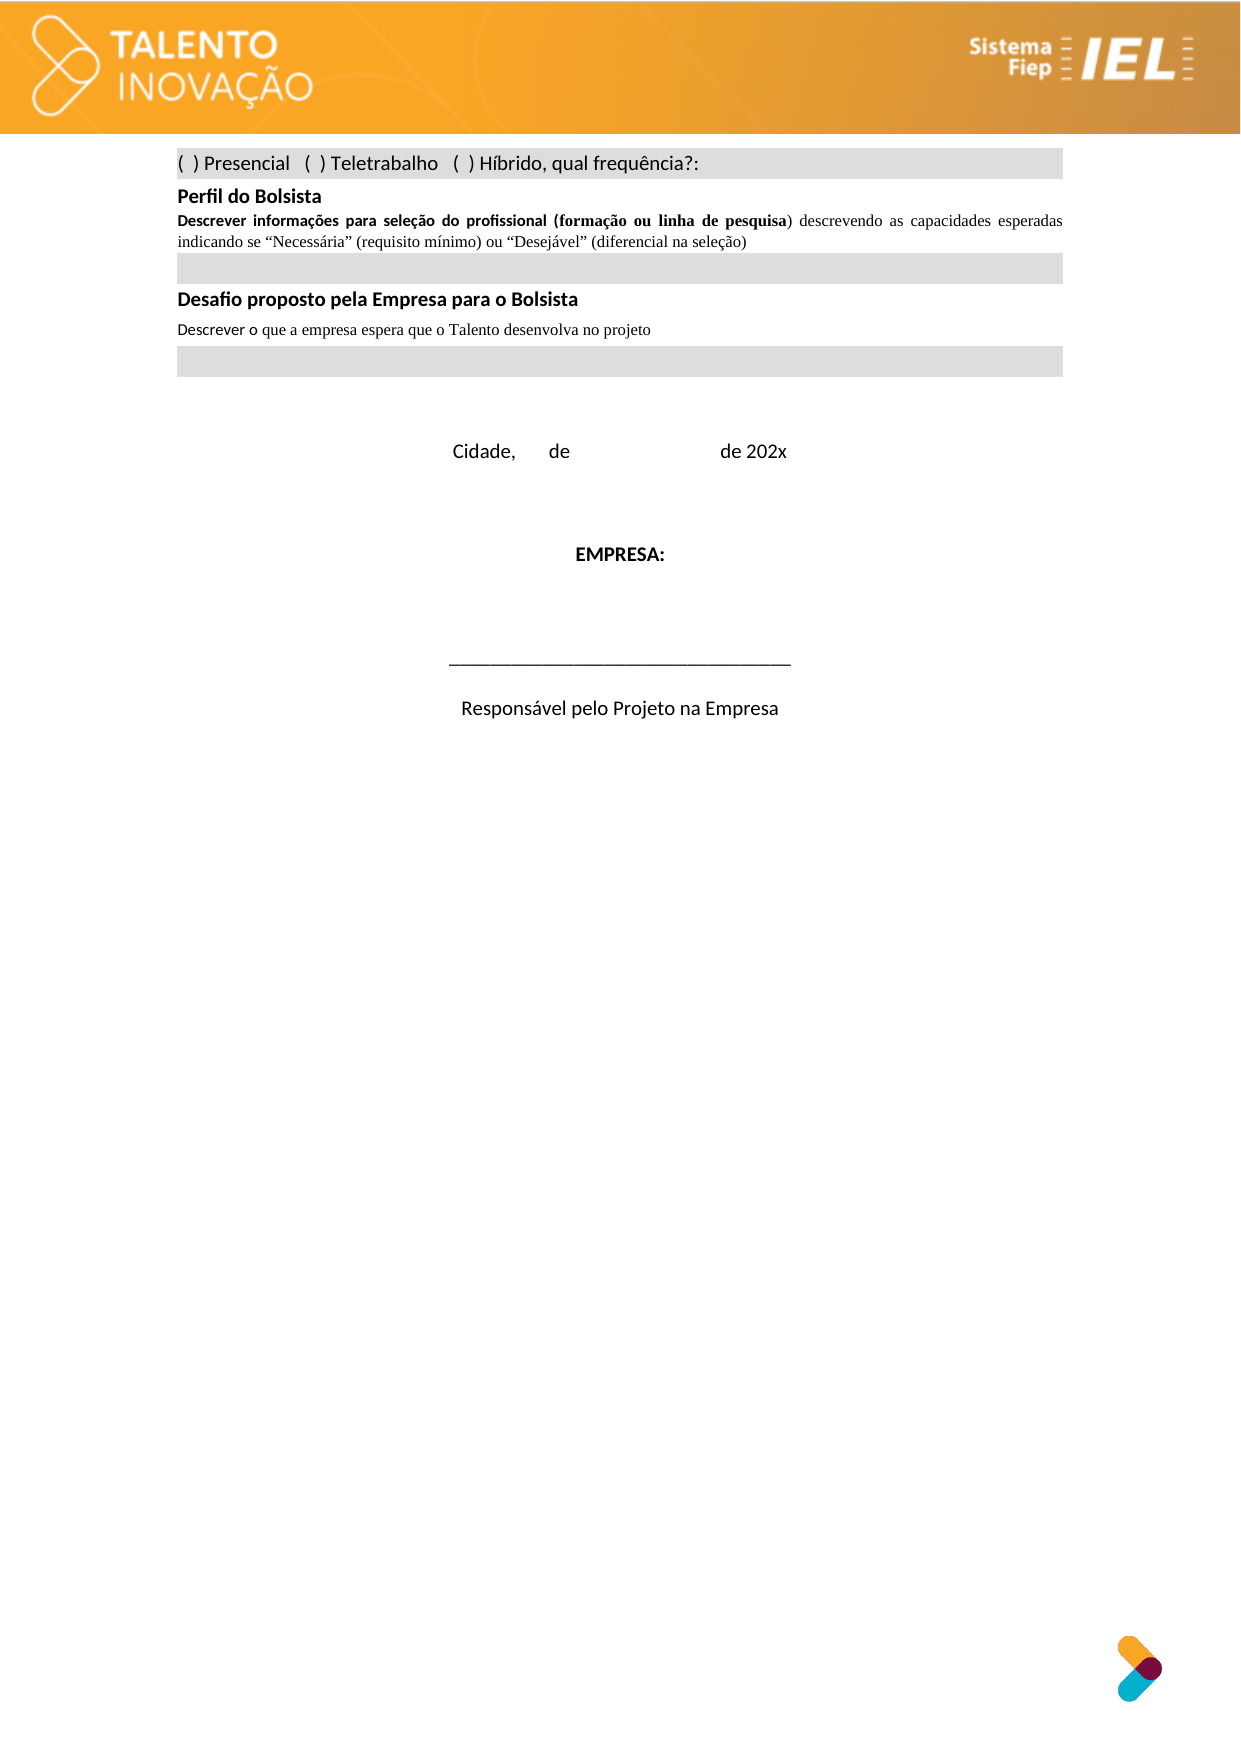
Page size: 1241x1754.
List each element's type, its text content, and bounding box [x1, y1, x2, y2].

text EMPRESA: [177, 541, 1063, 566]
table_cell ( ) Presencial ( ) Teletrabalho ( ) Híbrido, qual frequência?: [177, 148, 842, 179]
table_cell Descrever o que a empresa espera que o Talento desenvolva no projeto [177, 315, 1063, 346]
picture [1103, 1631, 1166, 1708]
table_cell [177, 346, 1063, 377]
table_cell [842, 148, 1063, 179]
table_cell Desafio proposto pela Empresa para o Bolsista [177, 284, 1063, 315]
text Cidade, de de 202x [177, 438, 1063, 464]
picture [0, 1, 1241, 134]
table_cell Perfil do Bolsista [177, 179, 1063, 210]
table_cell [177, 253, 1063, 284]
text Responsável pelo Projeto na Empresa [177, 695, 1063, 720]
text _________________________________ [177, 643, 1063, 669]
